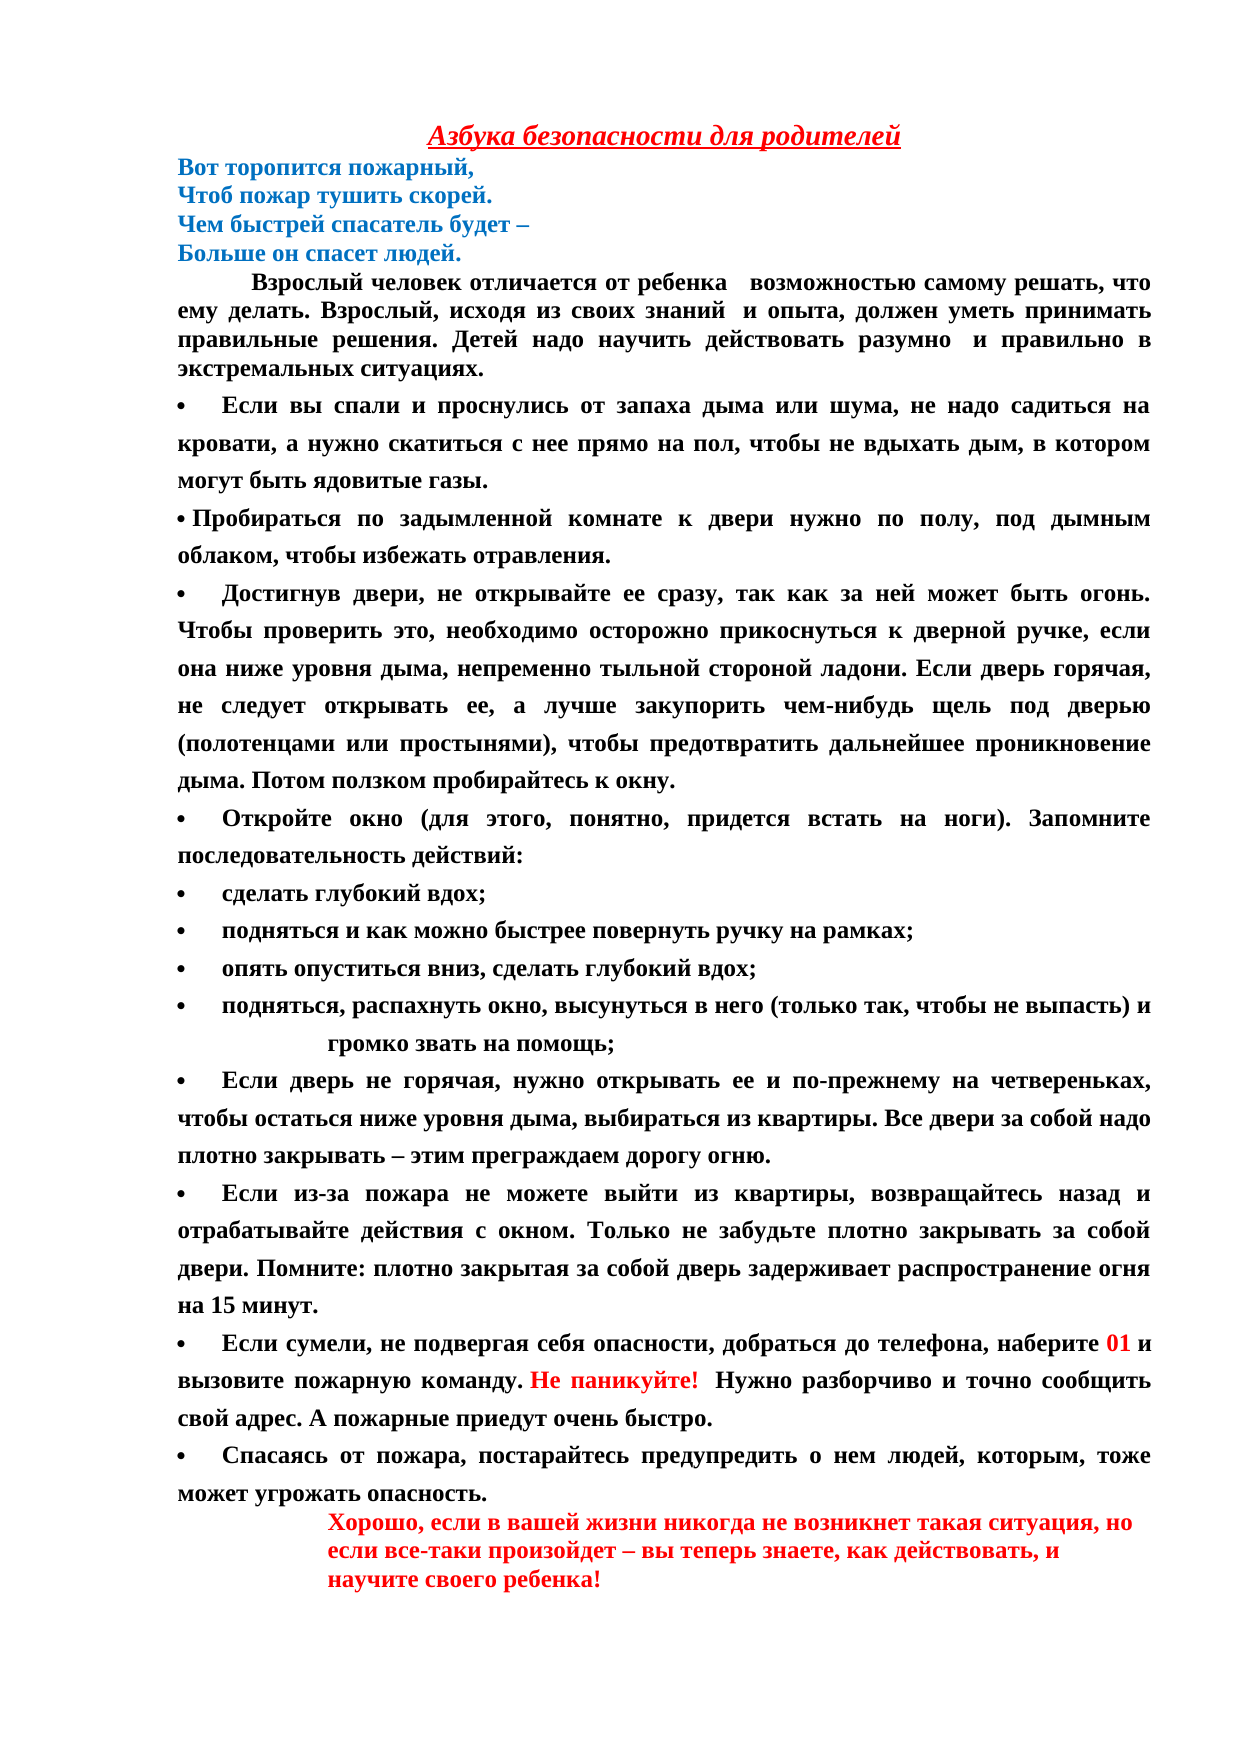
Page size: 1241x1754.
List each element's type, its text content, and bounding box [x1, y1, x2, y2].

text Азбука безопасности для родителей [177, 118, 1152, 152]
text Больше он спасет людей. [177, 238, 1152, 267]
list опять опуститься вниз, сделать глубокий вдох; [177, 944, 1152, 982]
text Чем быстрей спасатель будет – [177, 209, 1152, 238]
list сделать глубокий вдох; [177, 869, 1152, 907]
list Пробираться по задымленной комнате к двери нужно по полу, под дымным облаком, чтобы избежать отравления. [177, 494, 1152, 569]
list Откройте окно (для этого, понятно, придется встать на ноги). Запомните последовательность действий: [177, 794, 1152, 869]
text Чтоб пожар тушить скорей. [177, 180, 1152, 209]
list Если дверь не горячая, нужно открывать ее и по-прежнему на четвереньках, чтобы остаться ниже уровня дыма, выбираться из квартиры. Все двери за собой надо плотно закрывать – этим преграждаем дорогу огню. [177, 1057, 1152, 1169]
list Достигнув двери, не открывайте ее сразу, так как за ней может быть огонь. Чтобы проверить это, необходимо осторожно прикоснуться к дверной ручке, если она ниже уровня дыма, непременно тыльной стороной ладони. Если дверь горячая, не следует открывать ее, а лучше закупорить чем-нибудь щель под дверью (полотенцами или простынями), чтобы предотвратить дальнейшее проникновение дыма. Потом ползком пробирайтесь к окну. [177, 569, 1152, 794]
list Если сумели, не подвергая себя опасности, добраться до телефона, наберите 01 и вызовите пожарную команду. Не паникуйте! Нужно разборчиво и точно сообщить свой адрес. А пожарные приедут очень быстро. [177, 1319, 1152, 1432]
text Вот торопится пожарный, [177, 152, 1152, 180]
list подняться и как можно быстрее повернуть ручку на рамках; [177, 907, 1152, 944]
text Хорошо, если в вашей жизни никогда не возникнет такая ситуация, но если все-таки произойдет – вы теперь знаете, как действовать, и научите своего ребенка! [327, 1507, 1152, 1593]
list Если из-за пожара не можете выйти из квартиры, возвращайтесь назад и отрабатывайте действия с окном. Только не забудьте плотно закрывать за собой двери. Помните: плотно закрытая за собой дверь задерживает распространение огня на 15 минут. [177, 1169, 1152, 1319]
list подняться, распахнуть окно, высунуться в него (только так, чтобы не выпасть) и громко звать на помощь; [177, 982, 1152, 1057]
list Если вы спали и проснулись от запаха дыма или шума, не надо садиться на кровати, а нужно скатиться с нее прямо на пол, чтобы не вдыхать дым, в котором могут быть ядовитые газы. [177, 382, 1152, 494]
list Спасаясь от пожара, постарайтесь предупредить о нем людей, которым, тоже может угрожать опасность. [177, 1432, 1152, 1507]
text Взрослый человек отличается от ребенка возможностью самому решать, что ему делать. Взрослый, исходя из своих знаний и опыта, должен уметь принимать правильные решения. Детей надо научить действовать разумно и правильно в экстремальных ситуациях. [177, 267, 1152, 382]
